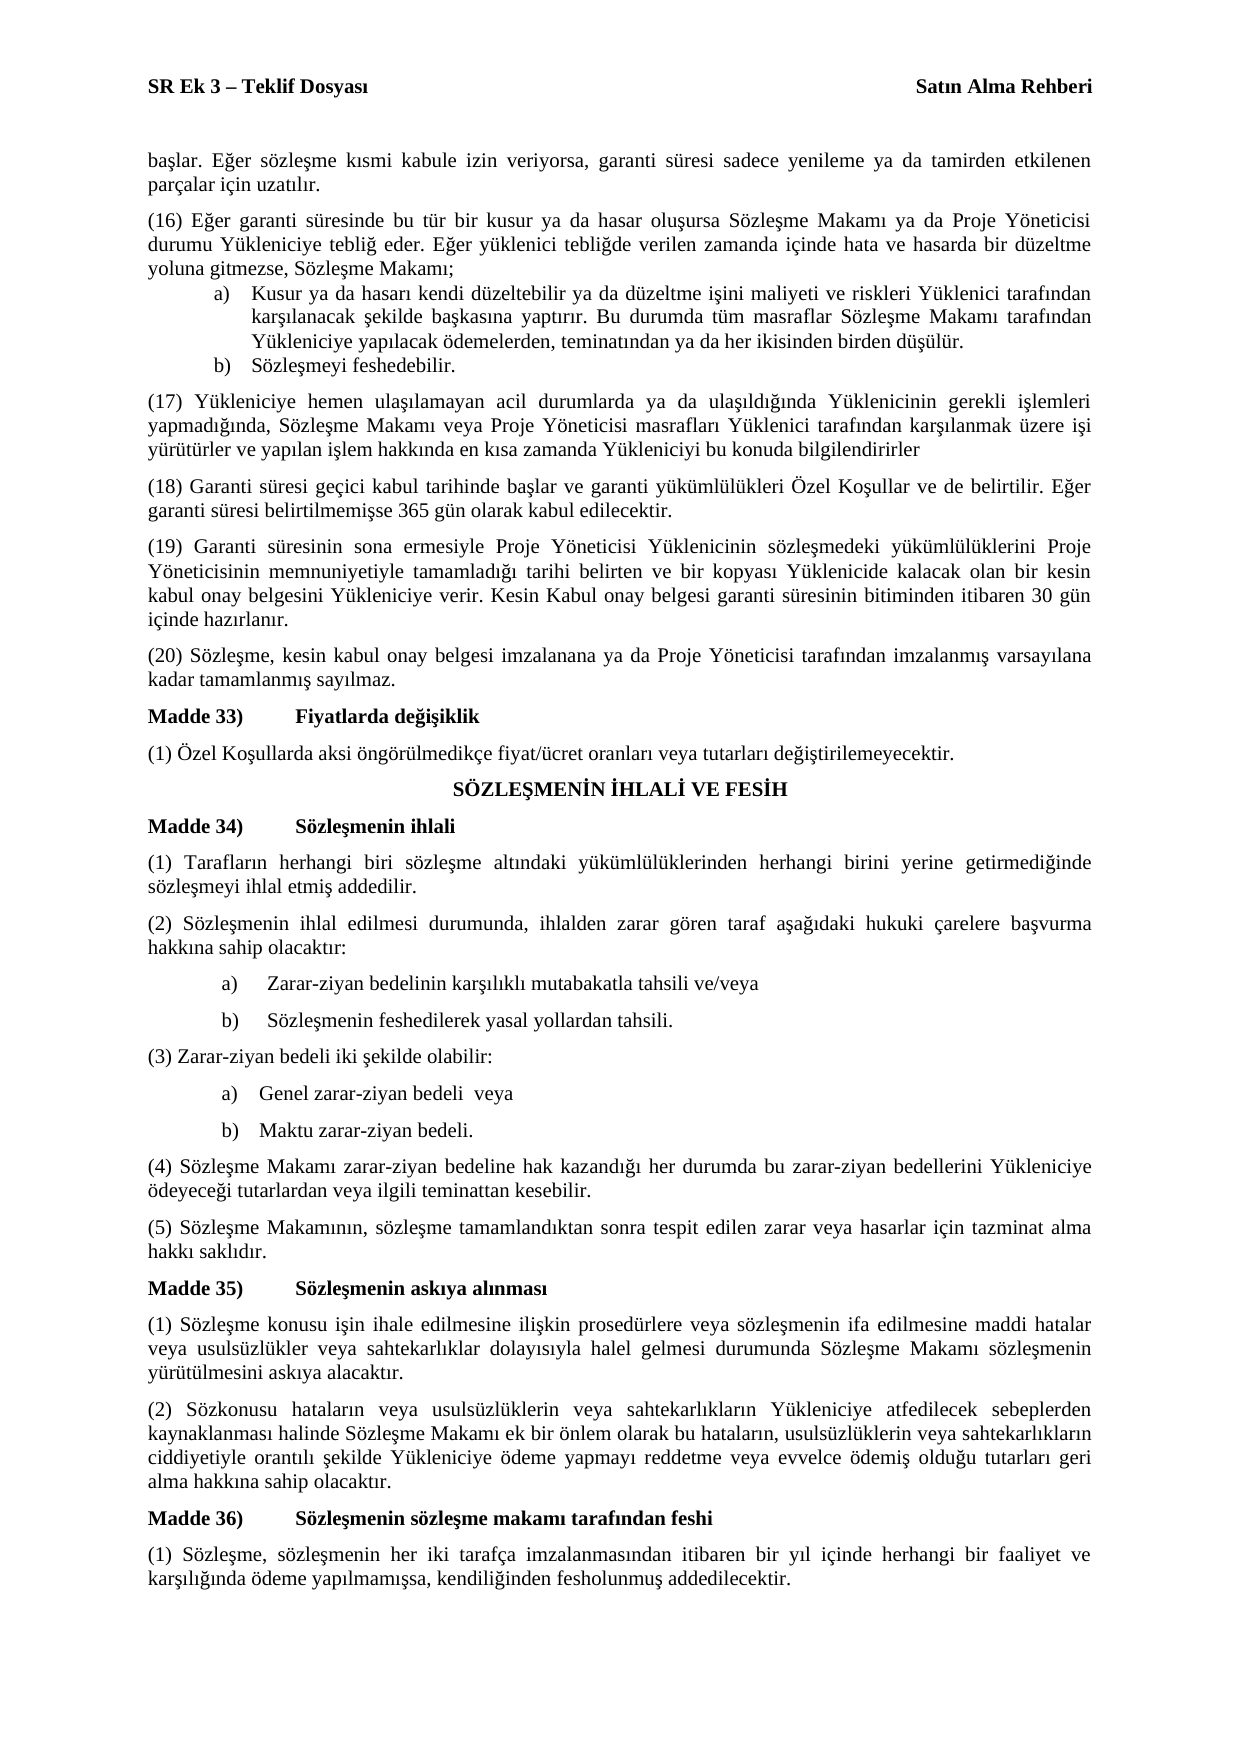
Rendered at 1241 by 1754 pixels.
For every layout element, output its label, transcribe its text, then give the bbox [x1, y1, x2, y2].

text (17) Yükleniciye hemen ulaşılamayan acil durumlarda ya da ulaşıldığında Yüklenicinin gerekli işlemleri yapmadığında, Sözleşme Makamı veya Proje Yöneticisi masrafları Yüklenici tarafından karşılanmak üzere işi yürütürler ve yapılan işlem hakkında en kısa zamanda Yükleniciyi bu konuda bilgilendirirler [148, 389, 1093, 461]
text (4) Sözleşme Makamı zarar-ziyan bedeline hak kazandığı her durumda bu zarar-ziyan bedellerini Yükleniciye ödeyeceği tutarlardan veya ilgili teminattan kesebilir. [148, 1154, 1093, 1202]
list Zarar-ziyan bedelinin karşılıklı mutabakatla tahsili ve/veya [221, 971, 1093, 995]
text (5) Sözleşme Makamının, sözleşme tamamlandıktan sonra tespit edilen zarar veya hasarlar için tazminat alma hakkı saklıdır. [148, 1215, 1093, 1263]
text (1) Özel Koşullarda aksi öngörülmedikçe fiyat/ücret oranları veya tutarları değiştirilemeyecektir. [148, 740, 1093, 764]
text (20) Sözleşme, kesin kabul onay belgesi imzalanana ya da Proje Yöneticisi tarafından imzalanmış varsayılana kadar tamamlanmış sayılmaz. [148, 643, 1093, 691]
list Genel zarar-ziyan bedeli veya [221, 1081, 1093, 1105]
text (1) Tarafların herhangi biri sözleşme altındaki yükümlülüklerinden herhangi birini yerine getirmediğinde sözleşmeyi ihlal etmiş addedilir. [148, 850, 1093, 898]
list Sözleşmenin ihlali [148, 813, 1093, 838]
text (19) Garanti süresinin sona ermesiyle Proje Yöneticisi Yüklenicinin sözleşmedeki yükümlülüklerini Proje Yöneticisinin memnuniyetiyle tamamladığı tarihi belirten ve bir kopyası Yüklenicide kalacak olan bir kesin kabul onay belgesini Yükleniciye verir. Kesin Kabul onay belgesi garanti süresinin bitiminden itibaren 30 gün içinde hazırlanır. [148, 534, 1093, 631]
list Maktu zarar-ziyan bedeli. [221, 1118, 1093, 1142]
list Kusur ya da hasarı kendi düzeltebilir ya da düzeltme işini maliyeti ve riskleri Yüklenici tarafından karşılanacak şekilde başkasına yaptırır. Bu durumda tüm masraflar Sözleşme Makamı tarafından Yükleniciye yapılacak ödemelerden, teminatından ya da her ikisinden birden düşülür. [213, 280, 1093, 353]
text (2) Sözkonusu hataların veya usulsüzlüklerin veya sahtekarlıkların Yükleniciye atfedilecek sebeplerden kaynaklanması halinde Sözleşme Makamı ek bir önlem olarak bu hataların, usulsüzlüklerin veya sahtekarlıkların ciddiyetiyle orantılı şekilde Yükleniciye ödeme yapmayı reddetme veya evvelce ödemiş olduğu tutarları geri alma hakkına sahip olacaktır. [148, 1397, 1093, 1493]
text (1) Sözleşme, sözleşmenin her iki tarafça imzalanmasından itibaren bir yıl içinde herhangi bir faaliyet ve karşılığında ödeme yapılmamışsa, kendiliğinden fesholunmuş addedilecektir. [148, 1542, 1093, 1590]
text (16) Eğer garanti süresinde bu tür bir kusur ya da hasar oluşursa Sözleşme Makamı ya da Proje Yöneticisi durumu Yükleniciye tebliğ eder. Eğer yüklenici tebliğde verilen zamanda içinde hata ve hasarda bir düzeltme yoluna gitmezse, Sözleşme Makamı; [148, 208, 1093, 280]
text (2) Sözleşmenin ihlal edilmesi durumunda, ihlalden zarar gören taraf aşağıdaki hukuki çarelere başvurma hakkına sahip olacaktır: [148, 911, 1093, 959]
list Fiyatlarda değişiklik [148, 704, 1093, 728]
text (1) Sözleşme konusu işin ihale edilmesine ilişkin prosedürlere veya sözleşmenin ifa edilmesine maddi hatalar veya usulsüzlükler veya sahtekarlıklar dolayısıyla halel gelmesi durumunda Sözleşme Makamı sözleşmenin yürütülmesini askıya alacaktır. [148, 1312, 1093, 1384]
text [148, 148, 1093, 196]
text SÖZLEŞMENİN İHLALİ VE FESİH [148, 777, 1093, 801]
list Sözleşmeyi feshedebilir. [213, 353, 1093, 377]
list Sözleşmenin sözleşme makamı tarafından feshi [148, 1505, 1093, 1529]
text (3) Zarar-ziyan bedeli iki şekilde olabilir: [148, 1044, 1093, 1068]
text (18) Garanti süresi geçici kabul tarihinde başlar ve garanti yükümlülükleri Özel Koşullar ve de belirtilir. Eğer garanti süresi belirtilmemişse 365 gün olarak kabul edilecektir. [148, 474, 1093, 522]
list Sözleşmenin askıya alınması [148, 1275, 1093, 1299]
list Sözleşmenin feshedilerek yasal yollardan tahsili. [221, 1008, 1093, 1032]
